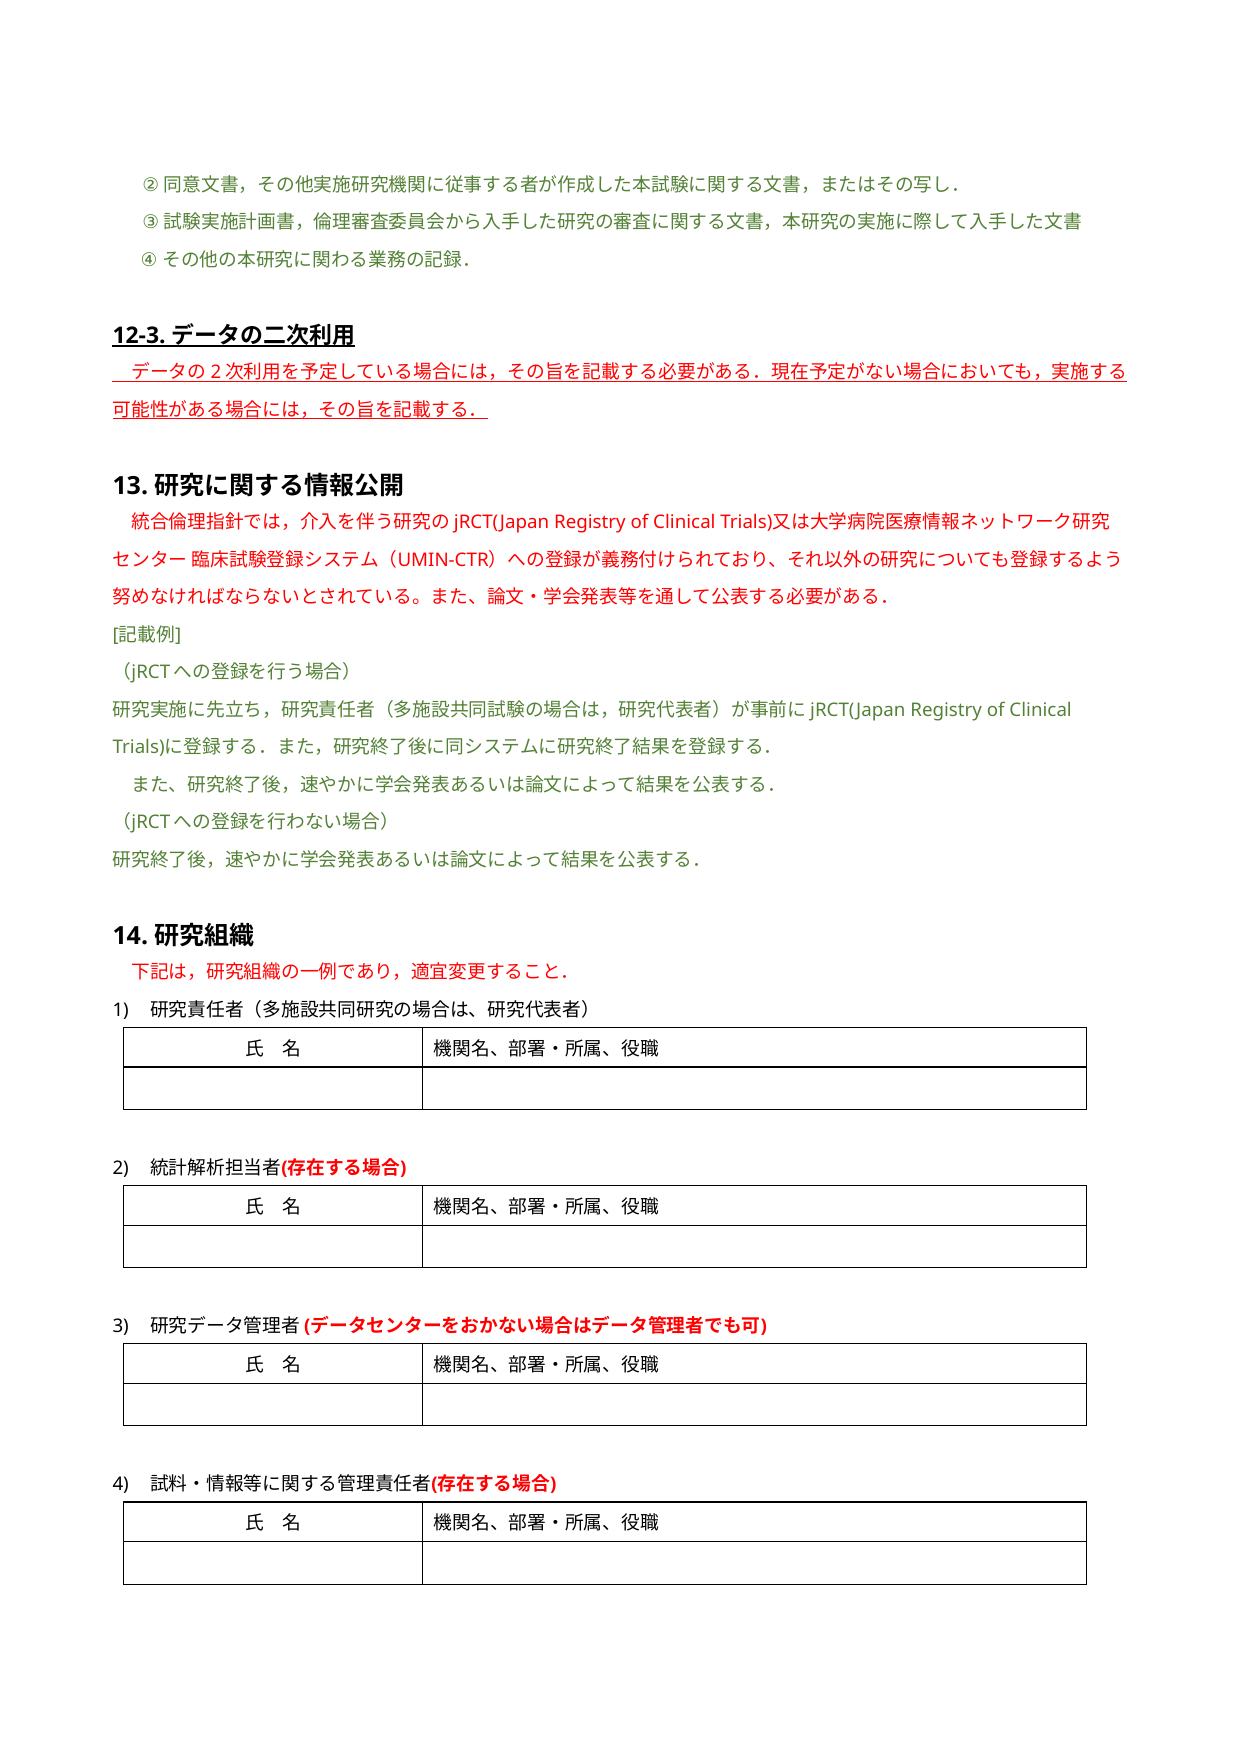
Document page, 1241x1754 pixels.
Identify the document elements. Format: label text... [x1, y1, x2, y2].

table_header 氏 名 [124, 1503, 422, 1541]
text （jRCTへの登録を行わない場合） [112, 802, 1128, 839]
table_header 機関名、部署・所属、役職 [423, 1186, 1086, 1224]
subtitle 14. 研究組織 [112, 914, 1128, 952]
table_header 機関名、部署・所属、役職 [423, 1344, 1086, 1383]
list 研究責任者（多施設共同研究の場合は、研究代表者） [112, 989, 1128, 1027]
text ④ その他の本研究に関わる業務の記録． [112, 239, 1128, 277]
list 統計解析担当者(存在する場合) [112, 1148, 1128, 1185]
text また、研究終了後，速やかに学会発表あるいは論文によって結果を公表する． [112, 764, 1128, 802]
subtitle 13. 研究に関する情報公開 [112, 464, 1128, 502]
table_cell [124, 1068, 422, 1109]
table_header 氏 名 [124, 1344, 422, 1383]
table_header 氏 名 [124, 1028, 422, 1066]
text データの2次利用を予定している場合には，その旨を記載する必要がある．現在予定がない場合においても，実施する可能性がある場合には，その旨を記載する． [112, 352, 1128, 427]
table_cell [423, 1226, 1086, 1267]
list ③ 試験実施計画書，倫理審査委員会から入手した研究の審査に関する文書，本研究の実施に際して入手した文書 [142, 202, 1128, 239]
text （jRCTへの登録を行う場合） [112, 652, 1128, 689]
table_cell [423, 1068, 1086, 1109]
list 研究データ管理者 (データセンターをおかない場合はデータ管理者でも可) [112, 1306, 1128, 1343]
text 下記は，研究組織の一例であり，適宜変更すること． [112, 952, 1128, 989]
table_cell [124, 1226, 422, 1267]
table_cell [423, 1384, 1086, 1425]
table_header 氏 名 [124, 1186, 422, 1224]
list ② 同意文書，その他実施研究機関に従事する者が作成した本試験に関する文書，またはその写し． [142, 164, 1128, 202]
table_cell [124, 1384, 422, 1425]
text [記載例] [112, 614, 1128, 652]
text 研究終了後，速やかに学会発表あるいは論文によって結果を公表する． [112, 839, 1128, 877]
table_header 機関名、部署・所属、役職 [423, 1028, 1086, 1066]
table_cell [423, 1542, 1086, 1583]
subtitle 12-3. データの二次利用 [112, 314, 1128, 352]
list 試料・情報等に関する管理責任者(存在する場合) [112, 1464, 1128, 1501]
table_cell [124, 1542, 422, 1583]
text 統合倫理指針では，介入を伴う研究のjRCT(Japan Registry of Clinical Trials)又は大学病院医療情報ネットワーク研究センター 臨床試験登録システム（UMIN-CTR）への登録が義務付けられており、それ以外の研究についても登録するよう努めなければならないとされている。また、論文・学会発表等を通して公表する必要がある． [112, 502, 1128, 614]
text 研究実施に先立ち，研究責任者（多施設共同試験の場合は，研究代表者）が事前にjRCT(Japan Registry of Clinical Trials)に登録する．また，研究終了後に同システムに研究終了結果を登録する． [112, 689, 1128, 764]
table_header 機関名、部署・所属、役職 [423, 1503, 1086, 1541]
